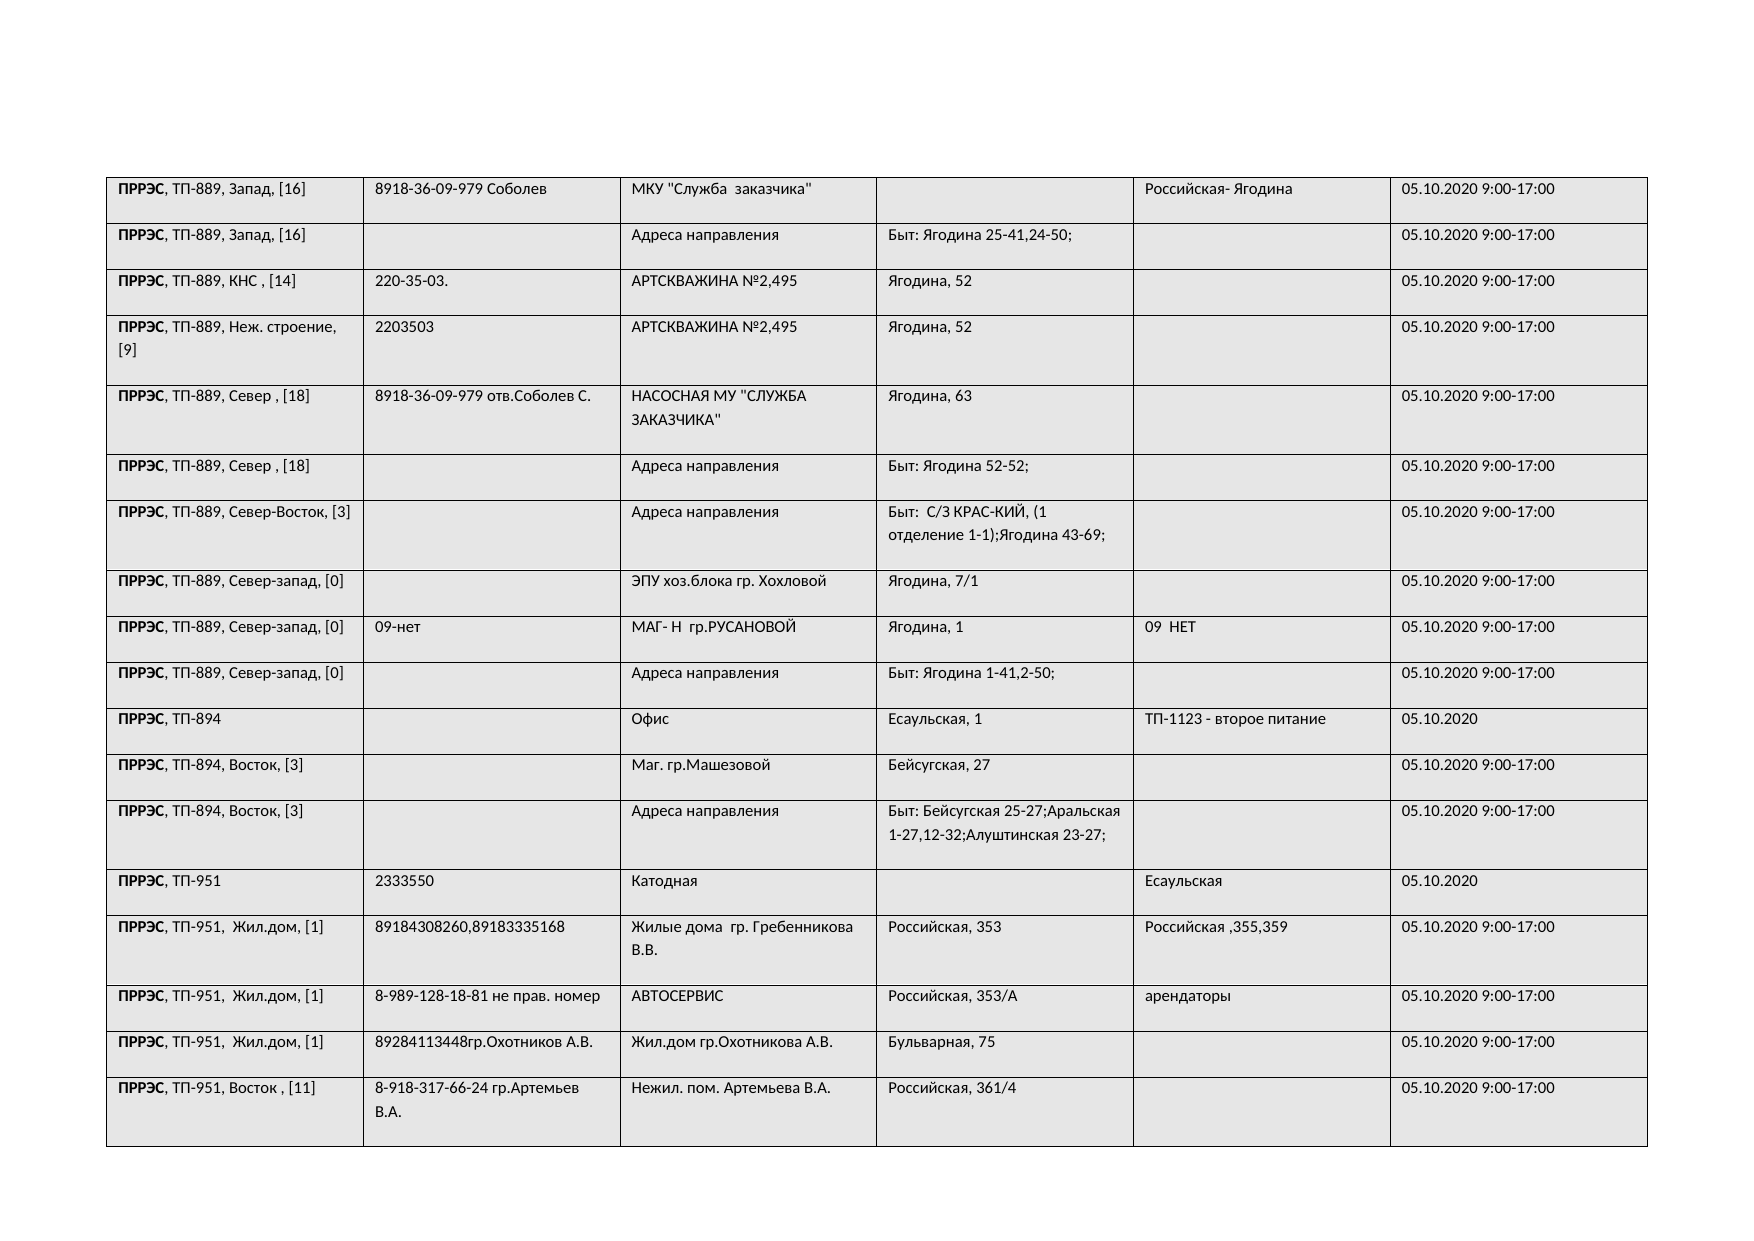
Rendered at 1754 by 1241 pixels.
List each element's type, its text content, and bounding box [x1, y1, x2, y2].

table_cell Быт: Ягодина 25-41,24-50; [877, 224, 1133, 269]
table_cell арендаторы [1134, 986, 1390, 1031]
table_cell ПРРЭС, ТП-894 [107, 709, 363, 754]
table_cell [364, 224, 620, 269]
table_cell Адреса направления [621, 224, 876, 269]
table_cell [1134, 316, 1390, 385]
table_cell Российская, 353/А [877, 986, 1133, 1031]
table_cell 05.10.2020 9:00-17:00 [1391, 224, 1647, 269]
table_cell 8-918-317-66-24 гр.Артемьев В.А. [364, 1078, 620, 1146]
table_cell ПРРЭС, ТП-889, КНС , [14] [107, 270, 363, 315]
table_cell ПРРЭС, ТП-889, Запад, [16] [107, 224, 363, 269]
table_cell Российская- Ягодина [1134, 178, 1390, 223]
table_cell Быт: Бейсугская 25-27;Аральская 1-27,12-32;Алуштинская 23-27; [877, 801, 1133, 869]
table_cell 8918-36-09-979 отв.Соболев С. [364, 386, 620, 454]
table_cell 05.10.2020 9:00-17:00 [1391, 501, 1647, 569]
table_cell Жилые дома гр. Гребенникова В.В. [621, 916, 876, 984]
table_cell ПРРЭС, ТП-951 [107, 870, 363, 915]
table_cell [364, 663, 620, 708]
table_cell Нежил. пом. Артемьева В.А. [621, 1078, 876, 1146]
table_cell ПРРЭС, ТП-889, Север-запад, [0] [107, 663, 363, 708]
table_cell 05.10.2020 9:00-17:00 [1391, 755, 1647, 800]
table_cell 8-989-128-18-81 не прав. номер [364, 986, 620, 1031]
table_cell Быт: С/З КРАС-КИЙ, (1 отделение 1-1);Ягодина 43-69; [877, 501, 1133, 569]
table_cell 05.10.2020 9:00-17:00 [1391, 455, 1647, 500]
table_cell [364, 455, 620, 500]
table_cell ПРРЭС, ТП-889, Север-Восток, [3] [107, 501, 363, 569]
table_cell ЭПУ хоз.блока гр. Хохловой [621, 571, 876, 616]
table_cell [364, 801, 620, 869]
table_cell [364, 571, 620, 616]
table_cell [1134, 455, 1390, 500]
table_cell ПРРЭС, ТП-894, Восток, [3] [107, 801, 363, 869]
table_cell Катодная [621, 870, 876, 915]
table_cell ПРРЭС, ТП-889, Север , [18] [107, 386, 363, 454]
table_cell Быт: Ягодина 1-41,2-50; [877, 663, 1133, 708]
table_cell ПРРЭС, ТП-889, Север , [18] [107, 455, 363, 500]
table_cell Ягодина, 52 [877, 316, 1133, 385]
table_cell [1134, 224, 1390, 269]
table_cell Адреса направления [621, 663, 876, 708]
table_cell 8918-36-09-979 Соболев [364, 178, 620, 223]
table_cell ПРРЭС, ТП-951, Жил.дом, [1] [107, 1032, 363, 1077]
table_cell Адреса направления [621, 501, 876, 569]
table_cell НАСОСНАЯ МУ "СЛУЖБА ЗАКАЗЧИКА" [621, 386, 876, 454]
table_cell АВТОСЕРВИС [621, 986, 876, 1031]
table_cell [1134, 663, 1390, 708]
table_cell МАГ- Н гр.РУСАНОВОЙ [621, 617, 876, 662]
table_cell Российская ,355,359 [1134, 916, 1390, 984]
table_cell 05.10.2020 9:00-17:00 [1391, 571, 1647, 616]
table_cell 89184308260,89183335168 [364, 916, 620, 984]
table_cell [877, 870, 1133, 915]
table_cell Есаульская [1134, 870, 1390, 915]
table_cell [1134, 1078, 1390, 1146]
table_cell ТП-1123 - второе питание [1134, 709, 1390, 754]
table_cell [877, 178, 1133, 223]
table_cell Адреса направления [621, 455, 876, 500]
table_cell Российская, 361/4 [877, 1078, 1133, 1146]
table_cell 89284113448гр.Охотников А.В. [364, 1032, 620, 1077]
table_cell [1134, 801, 1390, 869]
table_cell 2203503 [364, 316, 620, 385]
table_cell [1391, 178, 1647, 223]
table_cell Адреса направления [621, 801, 876, 869]
table_cell АРТСКВАЖИНА №2,495 [621, 316, 876, 385]
table_cell [1134, 755, 1390, 800]
table_cell 2333550 [364, 870, 620, 915]
table_cell МКУ "Служба заказчика" [621, 178, 876, 223]
table_cell [364, 709, 620, 754]
table_cell ПРРЭС, ТП-894, Восток, [3] [107, 755, 363, 800]
table_cell Офис [621, 709, 876, 754]
table_cell ПРРЭС, ТП-951, Жил.дом, [1] [107, 986, 363, 1031]
table_cell 05.10.2020 9:00-17:00 [1391, 916, 1647, 984]
table_cell ПРРЭС, ТП-889, Неж. строение, [9] [107, 316, 363, 385]
table_cell [1134, 1032, 1390, 1077]
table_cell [107, 1078, 363, 1146]
table_cell 05.10.2020 9:00-17:00 [1391, 270, 1647, 315]
table_cell [1134, 386, 1390, 454]
table_cell Жил.дом гр.Охотникова А.В. [621, 1032, 876, 1077]
table_cell Ягодина, 1 [877, 617, 1133, 662]
table_cell [1134, 571, 1390, 616]
table_cell 09-нет [364, 617, 620, 662]
table_cell 220-35-03. [364, 270, 620, 315]
table_cell Бульварная, 75 [877, 1032, 1133, 1077]
table_cell Ягодина, 63 [877, 386, 1133, 454]
table_cell 09 НЕТ [1134, 617, 1390, 662]
table_cell 05.10.2020 9:00-17:00 [1391, 986, 1647, 1031]
table_cell [364, 755, 620, 800]
table_cell Есаульская, 1 [877, 709, 1133, 754]
table_cell [1134, 270, 1390, 315]
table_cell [1391, 1078, 1647, 1146]
table_cell Бейсугская, 27 [877, 755, 1133, 800]
table_cell 05.10.2020 [1391, 870, 1647, 915]
table_cell 05.10.2020 9:00-17:00 [1391, 1032, 1647, 1077]
table_cell [1134, 501, 1390, 569]
table_cell 05.10.2020 9:00-17:00 [1391, 316, 1647, 385]
table_cell Быт: Ягодина 52-52; [877, 455, 1133, 500]
table_cell [364, 501, 620, 569]
table_cell ПРРЭС, ТП-951, Жил.дом, [1] [107, 916, 363, 984]
table_cell Маг. гр.Машезовой [621, 755, 876, 800]
table_cell 05.10.2020 9:00-17:00 [1391, 386, 1647, 454]
table_cell Ягодина, 52 [877, 270, 1133, 315]
table_cell 05.10.2020 9:00-17:00 [1391, 617, 1647, 662]
table_cell Ягодина, 7/1 [877, 571, 1133, 616]
table_cell Российская, 353 [877, 916, 1133, 984]
table_cell ПРРЭС, ТП-889, Север-запад, [0] [107, 571, 363, 616]
table_cell АРТСКВАЖИНА №2,495 [621, 270, 876, 315]
table_cell 05.10.2020 9:00-17:00 [1391, 663, 1647, 708]
table_cell 05.10.2020 [1391, 709, 1647, 754]
table_cell 05.10.2020 9:00-17:00 [1391, 801, 1647, 869]
table_cell ПРРЭС, ТП-889, Север-запад, [0] [107, 617, 363, 662]
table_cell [107, 178, 363, 223]
